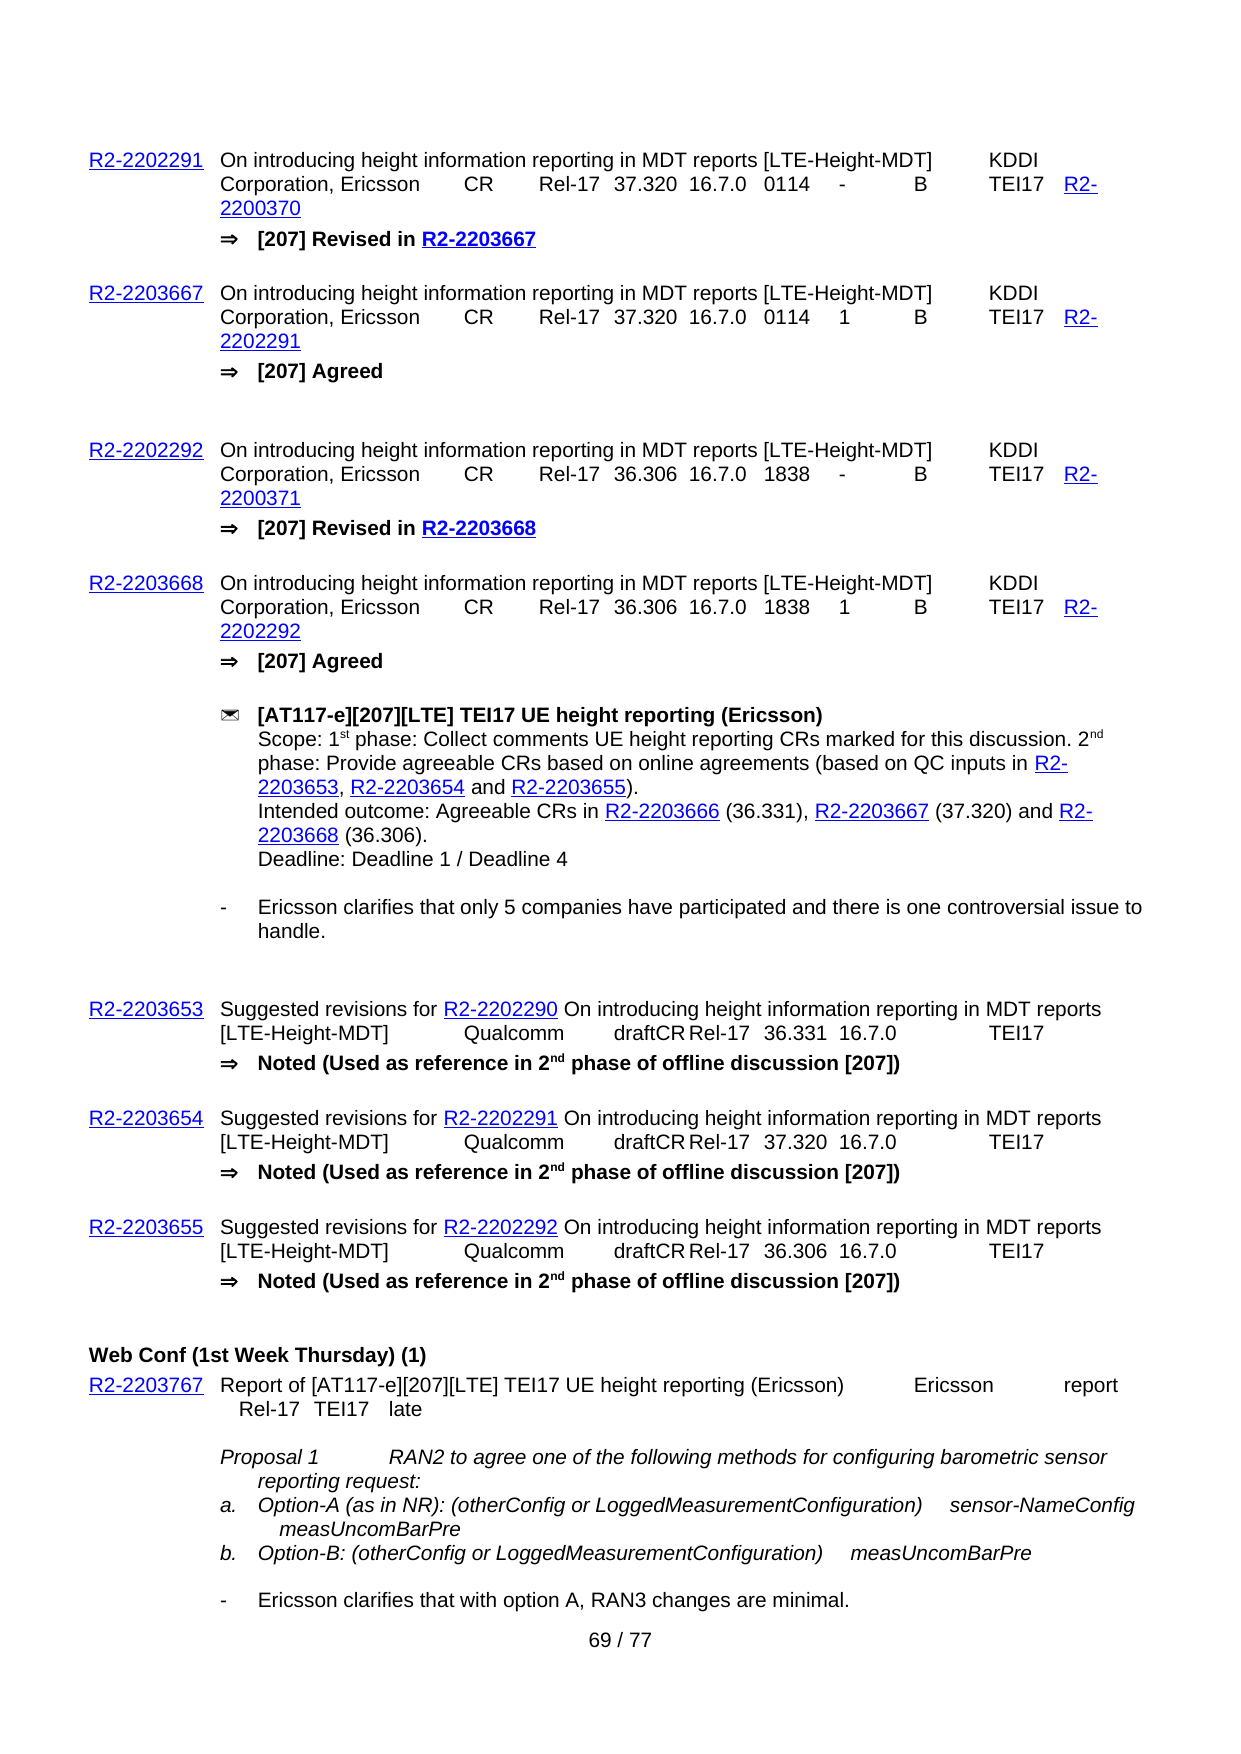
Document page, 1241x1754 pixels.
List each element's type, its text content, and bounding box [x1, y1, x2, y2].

text [207] Agreed [220, 359, 1152, 384]
title R2-2203667 On introducing height information reporting in MDT reports [LTE-Height-MDT] KDDI Corporation, Ericsson CR Rel-17 37.320 16.7.0 0114 1 B TEI17 R2-2202291 [89, 281, 1152, 353]
text Noted (Used as reference in 2nd phase of offline discussion [207]) [220, 1269, 1152, 1293]
text [207] Revised in R2-2203667 [220, 226, 1152, 251]
text - Ericsson clarifies that only 5 companies have participated and there is one controversial issue to handle. [220, 895, 1152, 943]
title R2-2203767 Report of [AT117-e][207][LTE] TEI17 UE height reporting (Ericsson) Ericsson report Rel-17 TEI17 late [89, 1373, 1152, 1421]
text Intended outcome: Agreeable CRs in R2-2203666 (36.331), R2-2203667 (37.320) and R2-2203668 (36.306). [220, 799, 1152, 847]
text Noted (Used as reference in 2nd phase of offline discussion [207]) [220, 1051, 1152, 1076]
text Scope: 1st phase: Collect comments UE height reporting CRs marked for this discussion. 2nd phase: Provide agreeable CRs based on online agreements (based on QC inputs in R2-2203653, R2-2203654 and R2-2203655). [220, 727, 1152, 799]
title R2-2202291 On introducing height information reporting in MDT reports [LTE-Height-MDT] KDDI Corporation, Ericsson CR Rel-17 37.320 16.7.0 0114 - B TEI17 R2-2200370 [89, 148, 1152, 220]
title R2-2202292 On introducing height information reporting in MDT reports [LTE-Height-MDT] KDDI Corporation, Ericsson CR Rel-17 36.306 16.7.0 1838 - B TEI17 R2-2200371 [89, 438, 1152, 510]
title R2-2203655 Suggested revisions for R2-2202292 On introducing height information reporting in MDT reports [LTE-Height-MDT] Qualcomm draftCR Rel-17 36.306 16.7.0 TEI17 [89, 1215, 1152, 1263]
text Deadline: Deadline 1 / Deadline 4 [220, 847, 1152, 871]
text Noted (Used as reference in 2nd phase of offline discussion [207]) [220, 1160, 1152, 1184]
title R2-2203654 Suggested revisions for R2-2202291 On introducing height information reporting in MDT reports [LTE-Height-MDT] Qualcomm draftCR Rel-17 37.320 16.7.0 TEI17 [89, 1106, 1152, 1154]
text [207] Revised in R2-2203668 [220, 516, 1152, 541]
text - Ericsson clarifies that with option A, RAN3 changes are minimal. [220, 1588, 1152, 1612]
text [207] Agreed [220, 649, 1152, 673]
text [AT117-e][207][LTE] TEI17 UE height reporting (Ericsson) [220, 703, 1152, 727]
title R2-2203653 Suggested revisions for R2-2202290 On introducing height information reporting in MDT reports [LTE-Height-MDT] Qualcomm draftCR Rel-17 36.331 16.7.0 TEI17 [89, 997, 1152, 1045]
text b. Option-B: (otherConfig or LoggedMeasurementConfiguration)  measUncomBarPre [220, 1540, 1152, 1564]
text Proposal 1 RAN2 to agree one of the following methods for configuring barometric sensor reporting request: [220, 1444, 1152, 1492]
text Web Conf (1st Week Thursday) (1) [89, 1342, 1152, 1366]
text a. Option-A (as in NR): (otherConfig or LoggedMeasurementConfiguration)  sensor-NameConfig  measUncomBarPre [220, 1492, 1152, 1540]
title R2-2203668 On introducing height information reporting in MDT reports [LTE-Height-MDT] KDDI Corporation, Ericsson CR Rel-17 36.306 16.7.0 1838 1 B TEI17 R2-2202292 [89, 571, 1152, 643]
